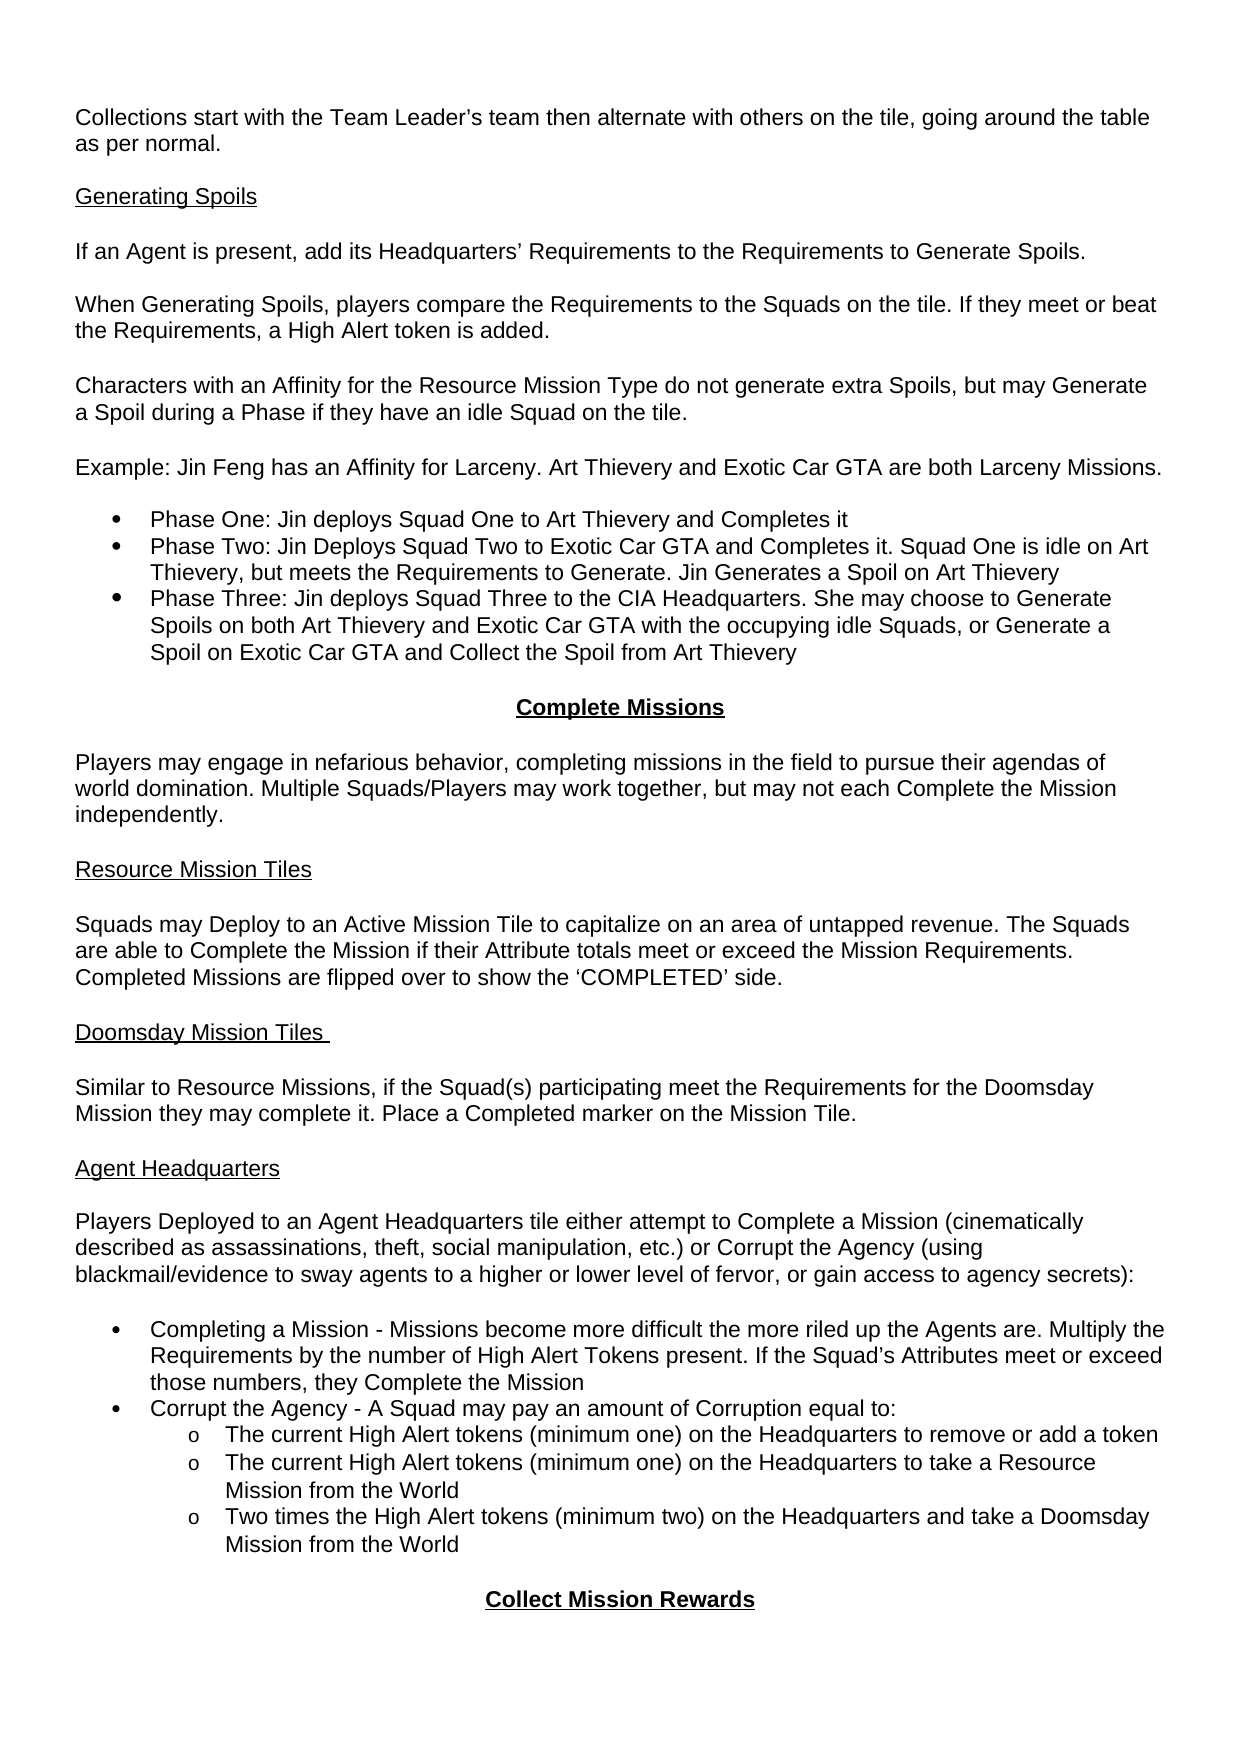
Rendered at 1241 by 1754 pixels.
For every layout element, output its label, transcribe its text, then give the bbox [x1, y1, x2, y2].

text Resource Mission Tiles [75, 856, 1165, 882]
text If an Agent is present, add its Headquarters’ Requirements to the Requirements to Generate Spoils. [75, 238, 1165, 264]
text Collections start with the Team Leader’s team then alternate with others on the tile, going around the table as per normal. [75, 104, 1165, 156]
list The current High Alert tokens (minimum one) on the Headquarters to take a Resource Mission from the World [187, 1449, 1165, 1503]
text Generating Spoils [75, 183, 1165, 209]
text When Generating Spoils, players compare the Requirements to the Squads on the tile. If they meet or beat the Requirements, a High Alert token is added. [75, 291, 1165, 343]
text Players may engage in nefarious behavior, completing missions in the field to pursue their agendas of world domination. Multiple Squads/Players may work together, but may not each Complete the Mission independently. [75, 749, 1165, 828]
text Squads may Deploy to an Active Mission Tile to capitalize on an area of untapped revenue. The Squads are able to Complete the Mission if their Attribute totals meet or exceed the Mission Requirements. Completed Missions are flipped over to show the ‘COMPLETED’ side. [75, 911, 1165, 990]
list Phase Two: Jin Deploys Squad Two to Exotic Car GTA and Completes it. Squad One is idle on Art Thievery, but meets the Requirements to Generate. Jin Generates a Spoil on Art Thievery [112, 533, 1165, 585]
list Corrupt the Agency - A Squad may pay an amount of Corruption equal to: [112, 1395, 1165, 1421]
text Agent Headquarters Players Deployed to an Agent Headquarters tile either attempt to Complete a Mission (cinematically described as assassinations, theft, social manipulation, etc.) or Corrupt the Agency (using blackmail/evidence to sway agents to a higher or lower level of fervor, or gain access to agency secrets): [75, 1155, 1165, 1287]
text Characters with an Affinity for the Resource Mission Type do not generate extra Spoils, but may Generate a Spoil during a Phase if they have an idle Squad on the tile. [75, 372, 1165, 425]
text Collect Mission Rewards [75, 1586, 1165, 1612]
text Complete Missions [75, 694, 1165, 720]
list Completing a Mission - Missions become more difficult the more riled up the Agents are. Multiply the Requirements by the number of High Alert Tokens present. If the Squad’s Attributes meet or exceed those numbers, they Complete the Mission [112, 1316, 1165, 1395]
list The current High Alert tokens (minimum one) on the Headquarters to remove or add a token [187, 1421, 1165, 1449]
text Doomsday Mission Tiles [75, 1019, 1165, 1045]
text Similar to Resource Missions, if the Squad(s) participating meet the Requirements for the Doomsday Mission they may complete it. Place a Completed marker on the Mission Tile. [75, 1074, 1165, 1127]
text Example: Jin Feng has an Affinity for Larceny. Art Thievery and Exotic Car GTA are both Larceny Missions. [75, 453, 1165, 480]
list Two times the High Alert tokens (minimum two) on the Headquarters and take a Doomsday Mission from the World [187, 1503, 1165, 1557]
list Phase One: Jin deploys Squad One to Art Thievery and Completes it [112, 506, 1165, 533]
list Phase Three: Jin deploys Squad Three to the CIA Headquarters. She may choose to Generate Spoils on both Art Thievery and Exotic Car GTA with the occupying idle Squads, or Generate a Spoil on Exotic Car GTA and Collect the Spoil from Art Thievery [112, 585, 1165, 665]
